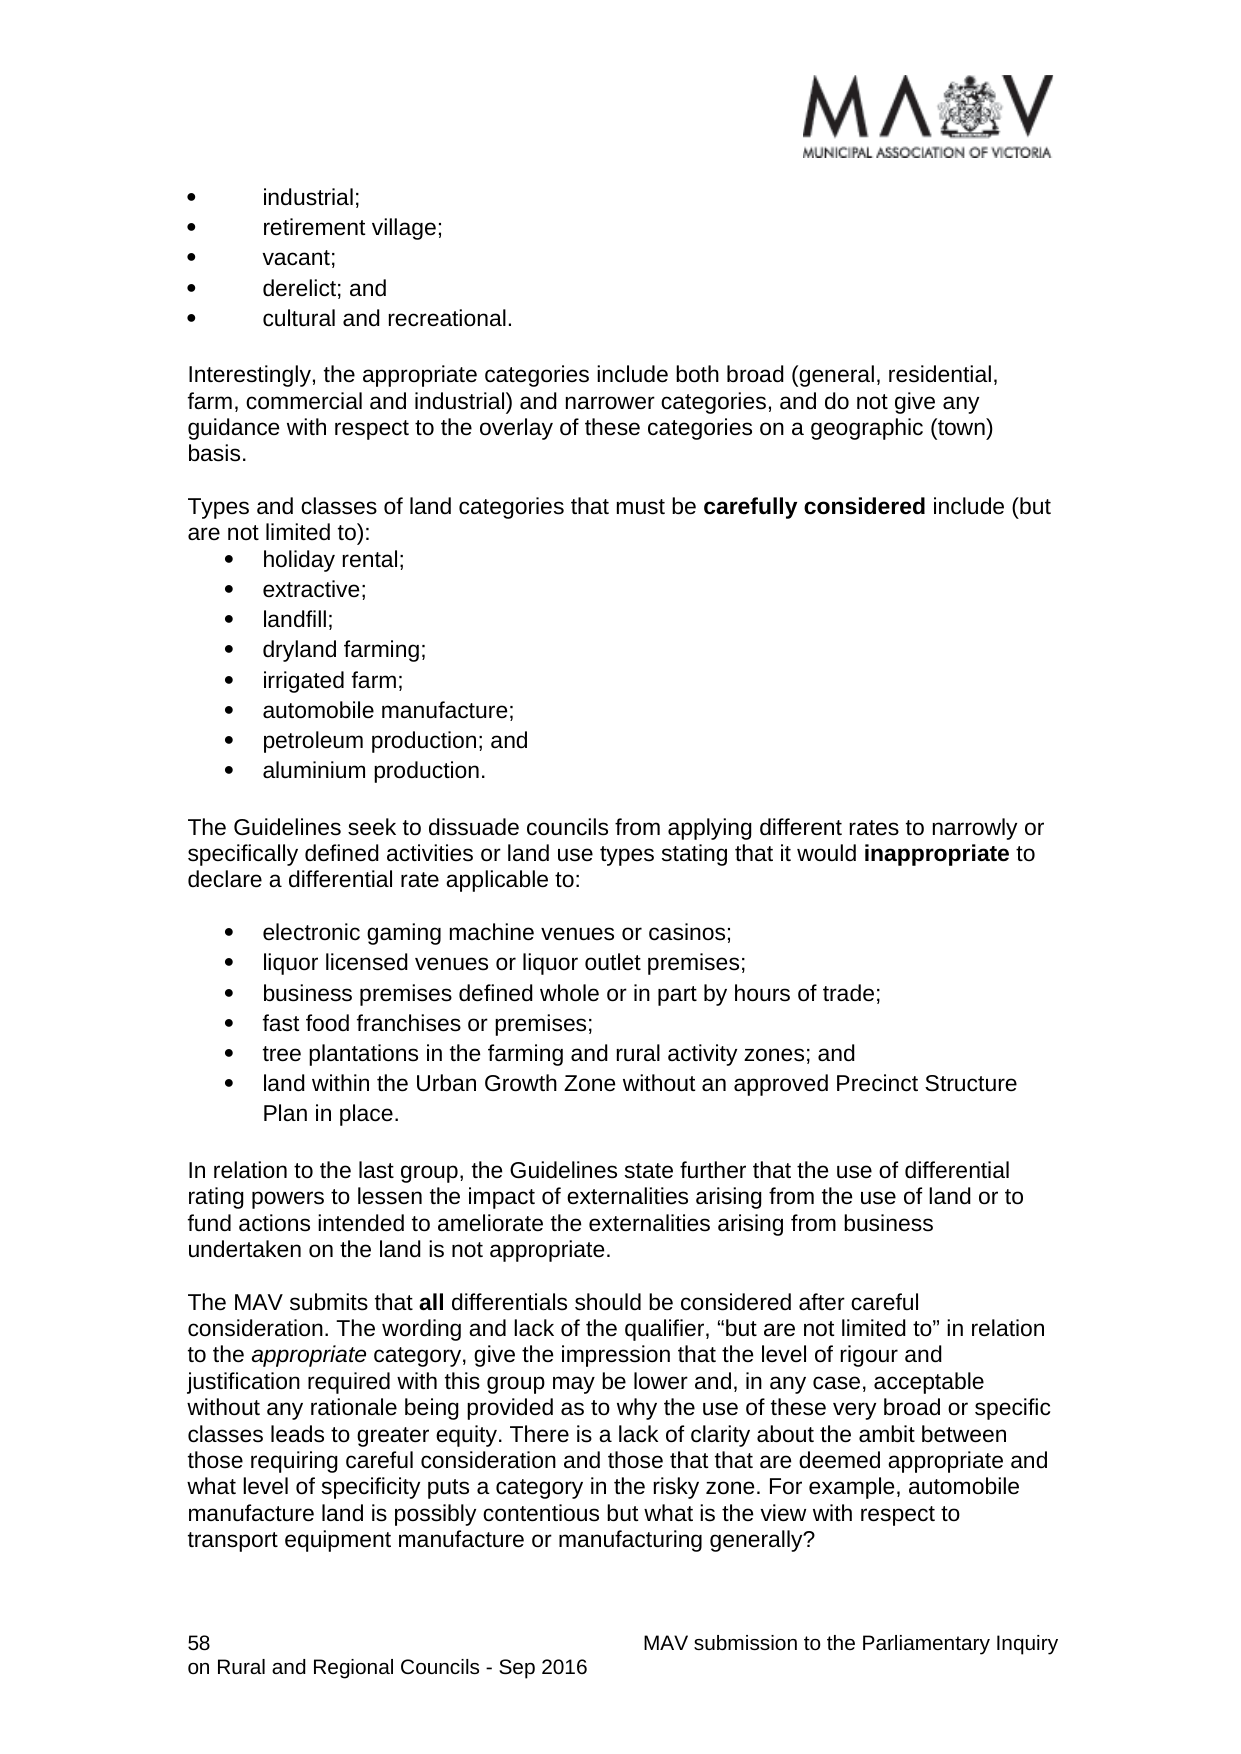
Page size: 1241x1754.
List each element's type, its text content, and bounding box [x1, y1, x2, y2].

text Types and classes of land categories that must be carefully considered include (but are not limited to): [187, 493, 1053, 546]
list automobile manufacture; [225, 697, 1053, 723]
text The Guidelines seek to dissuade councils from applying different rates to narrowly or specifically defined activities or land use types stating that it would inappropriate to declare a differential rate applicable to: [187, 814, 1053, 893]
list liquor licensed venues or liquor outlet premises; [225, 949, 1053, 976]
list holiday rental; [225, 546, 1053, 572]
list derelict; and [187, 274, 1053, 301]
text The MAV submits that all differentials should be considered after careful consideration. The wording and lack of the qualifier, “but are not limited to” in relation to the appropriate category, give the impression that the level of rigour and justification required with this group may be lower and, in any case, acceptable without any rationale being provided as to why the use of these very broad or specific classes leads to greater equity. There is a lack of clarity about the ambit between those requiring careful consideration and those that that are deemed appropriate and what level of specificity puts a category in the risky zone. For example, automobile manufacture land is possibly contentious but what is the view with respect to transport equipment manufacture or manufacturing generally? [187, 1289, 1053, 1552]
list tree plantations in the farming and rural activity zones; and [225, 1040, 1053, 1066]
list cultural and recreational. [187, 305, 1053, 331]
list vacant; [187, 244, 1053, 271]
list retirement village; [187, 214, 1053, 240]
list industrial; [187, 184, 1053, 210]
list irrigated farm; [225, 667, 1053, 693]
list fast food franchises or premises; [225, 1010, 1053, 1036]
list aluminium production. [225, 757, 1053, 783]
list business premises defined whole or in part by hours of trade; [225, 979, 1053, 1006]
list land within the Urban Growth Zone without an approved Precinct Structure Plan in place. [225, 1070, 1053, 1127]
list landfill; [225, 606, 1053, 632]
list electronic gaming machine venues or casinos; [225, 919, 1053, 946]
picture [803, 75, 1054, 158]
list petroleum production; and [225, 727, 1053, 753]
list dryland farming; [225, 636, 1053, 663]
text Interestingly, the appropriate categories include both broad (general, residential, farm, commercial and industrial) and narrower categories, and do not give any guidance with respect to the overlay of these categories on a geographic (town) basis. [187, 361, 1053, 467]
list extractive; [225, 576, 1053, 602]
text In relation to the last group, the Guidelines state further that the use of differential rating powers to lessen the impact of externalities arising from the use of land or to fund actions intended to ameliorate the externalities arising from business undertaken on the land is not appropriate. [187, 1157, 1053, 1262]
